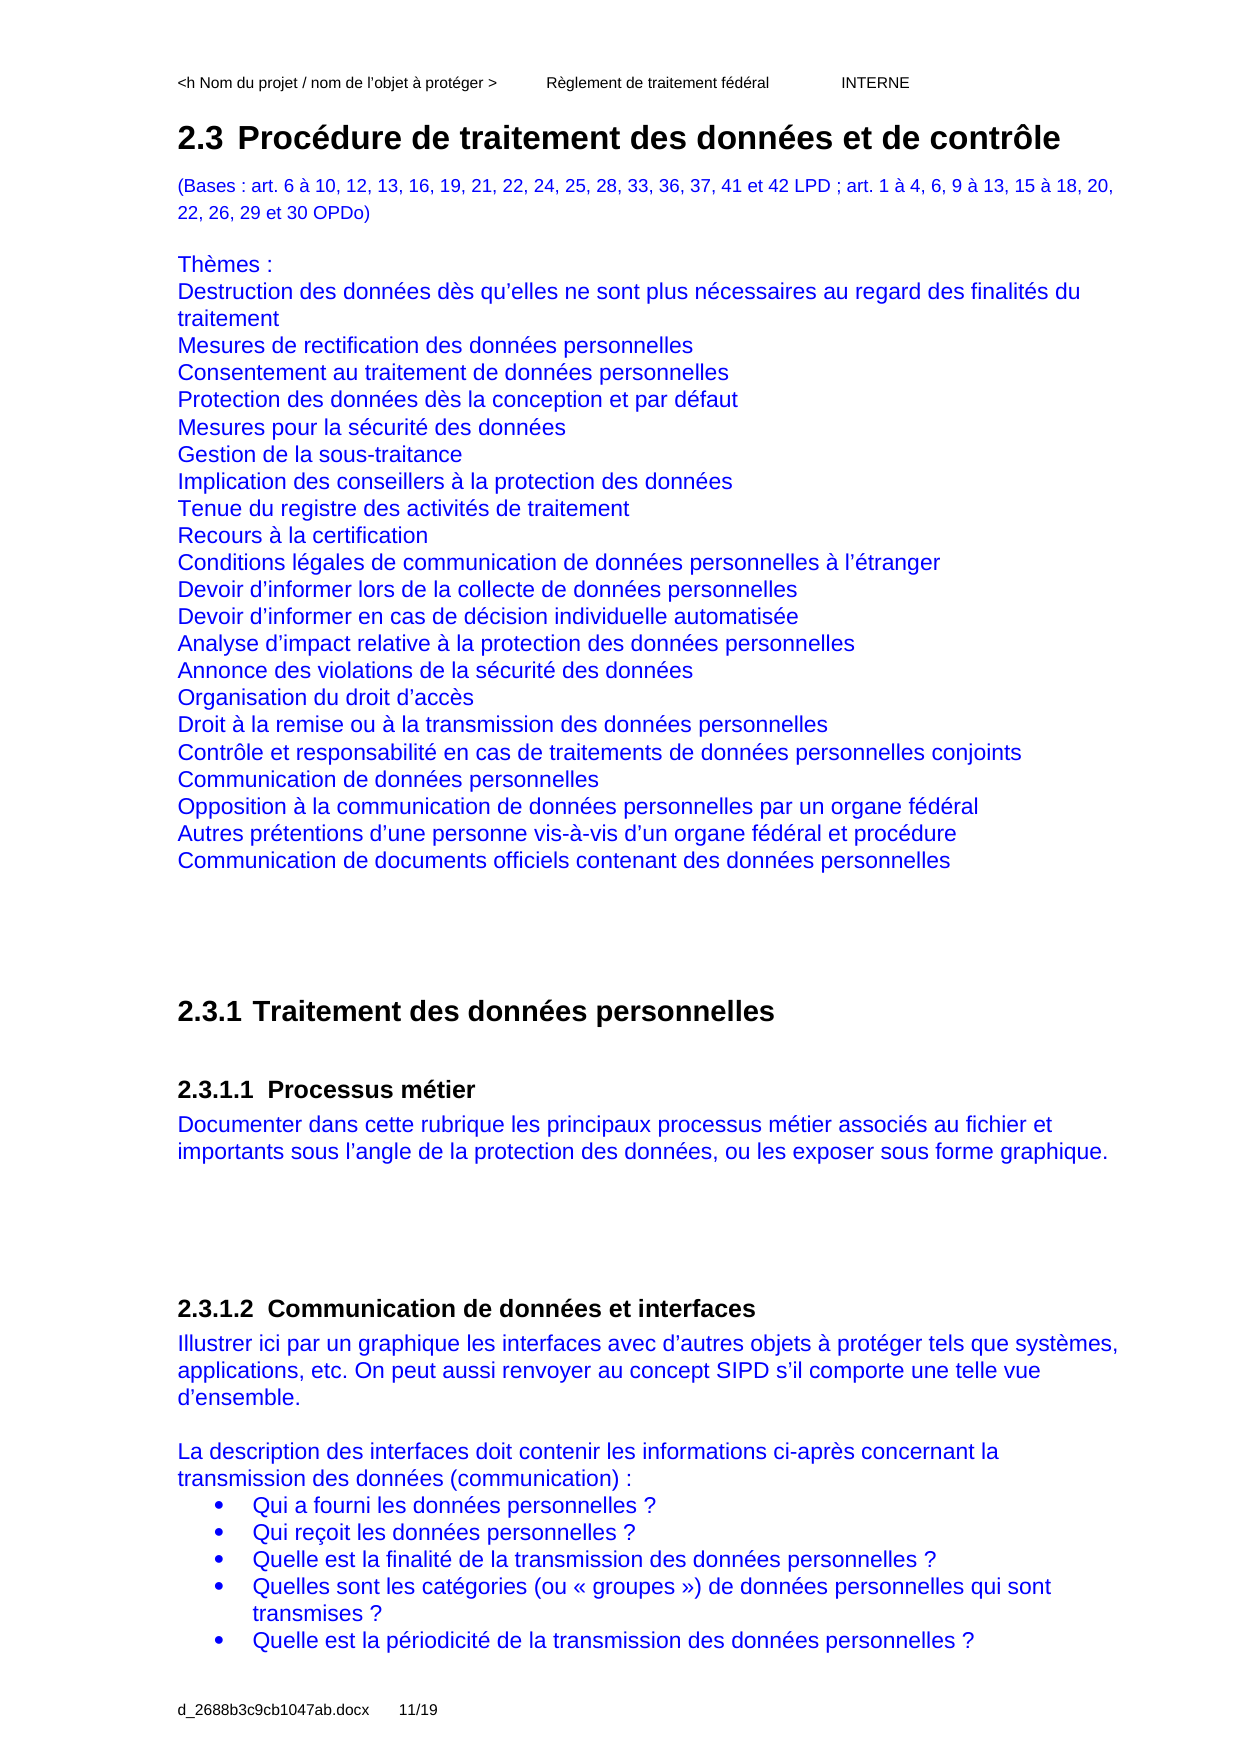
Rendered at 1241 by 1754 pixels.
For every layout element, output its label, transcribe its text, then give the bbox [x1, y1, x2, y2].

text Communication de données personnelles [177, 765, 1122, 792]
text (Bases : art. 6 à 10, 12, 13, 16, 19, 21, 22, 24, 25, 28, 33, 36, 37, 41 et 42 LPD ; art. 1 à 4, 6, 9 à 13, 15 à 18, 20, 22, 26, 29 et 30 OPDo) [177, 169, 1122, 223]
text Contrôle et responsabilité en cas de traitements de données personnelles conjoints [177, 738, 1122, 765]
subtitle Communication de données et interfaces [177, 1294, 1122, 1323]
text Documenter dans cette rubrique les principaux processus métier associés au fichier et importants sous l’angle de la protection des données, ou les exposer sous forme graphique. [177, 1111, 1122, 1165]
text Gestion de la sous-traitance [177, 440, 1122, 467]
text Communication de documents officiels contenant des données personnelles [177, 846, 1122, 873]
list Quelles sont les catégories (ou « groupes ») de données personnelles qui sont transmises ? [215, 1573, 1122, 1627]
text Devoir d’informer lors de la collecte de données personnelles [177, 575, 1122, 602]
text Organisation du droit d’accès [177, 684, 1122, 711]
text Droit à la remise ou à la transmission des données personnelles [177, 711, 1122, 738]
text Devoir d’informer en cas de décision individuelle automatisée [177, 602, 1122, 629]
list Quelle est la finalité de la transmission des données personnelles ? [215, 1546, 1122, 1573]
text Recours à la certification [177, 521, 1122, 548]
text Opposition à la communication de données personnelles par un organe fédéral [177, 792, 1122, 819]
subtitle Traitement des données personnelles [177, 994, 1122, 1028]
subtitle Procédure de traitement des données et de contrôle [177, 118, 1122, 157]
text Analyse d’impact relative à la protection des données personnelles [177, 629, 1122, 657]
list Quelle est la périodicité de la transmission des données personnelles ? [215, 1627, 1122, 1654]
subtitle Processus métier [177, 1076, 1122, 1104]
text Mesures pour la sécurité des données [177, 413, 1122, 440]
list Qui a fourni les données personnelles ? [215, 1491, 1122, 1518]
list Qui reçoit les données personnelles ? [215, 1518, 1122, 1546]
text Mesures de rectification des données personnelles [177, 332, 1122, 359]
text Destruction des données dès qu’elles ne sont plus nécessaires au regard des finalités du traitement [177, 277, 1122, 332]
text Thèmes : [177, 250, 1122, 277]
text Autres prétentions d’une personne vis-à-vis d’un organe fédéral et procédure [177, 819, 1122, 846]
text Illustrer ici par un graphique les interfaces avec d’autres objets à protéger tels que systèmes, applications, etc. On peut aussi renvoyer au concept SIPD s’il comporte une telle vue d’ensemble. [177, 1329, 1122, 1410]
text Tenue du registre des activités de traitement [177, 494, 1122, 521]
text Implication des conseillers à la protection des données [177, 467, 1122, 494]
text Conditions légales de communication de données personnelles à l’étranger [177, 548, 1122, 575]
text Annonce des violations de la sécurité des données [177, 657, 1122, 684]
text Protection des données dès la conception et par défaut [177, 386, 1122, 413]
text Consentement au traitement de données personnelles [177, 359, 1122, 386]
text La description des interfaces doit contenir les informations ci-après concernant la transmission des données (communication) : [177, 1437, 1122, 1491]
